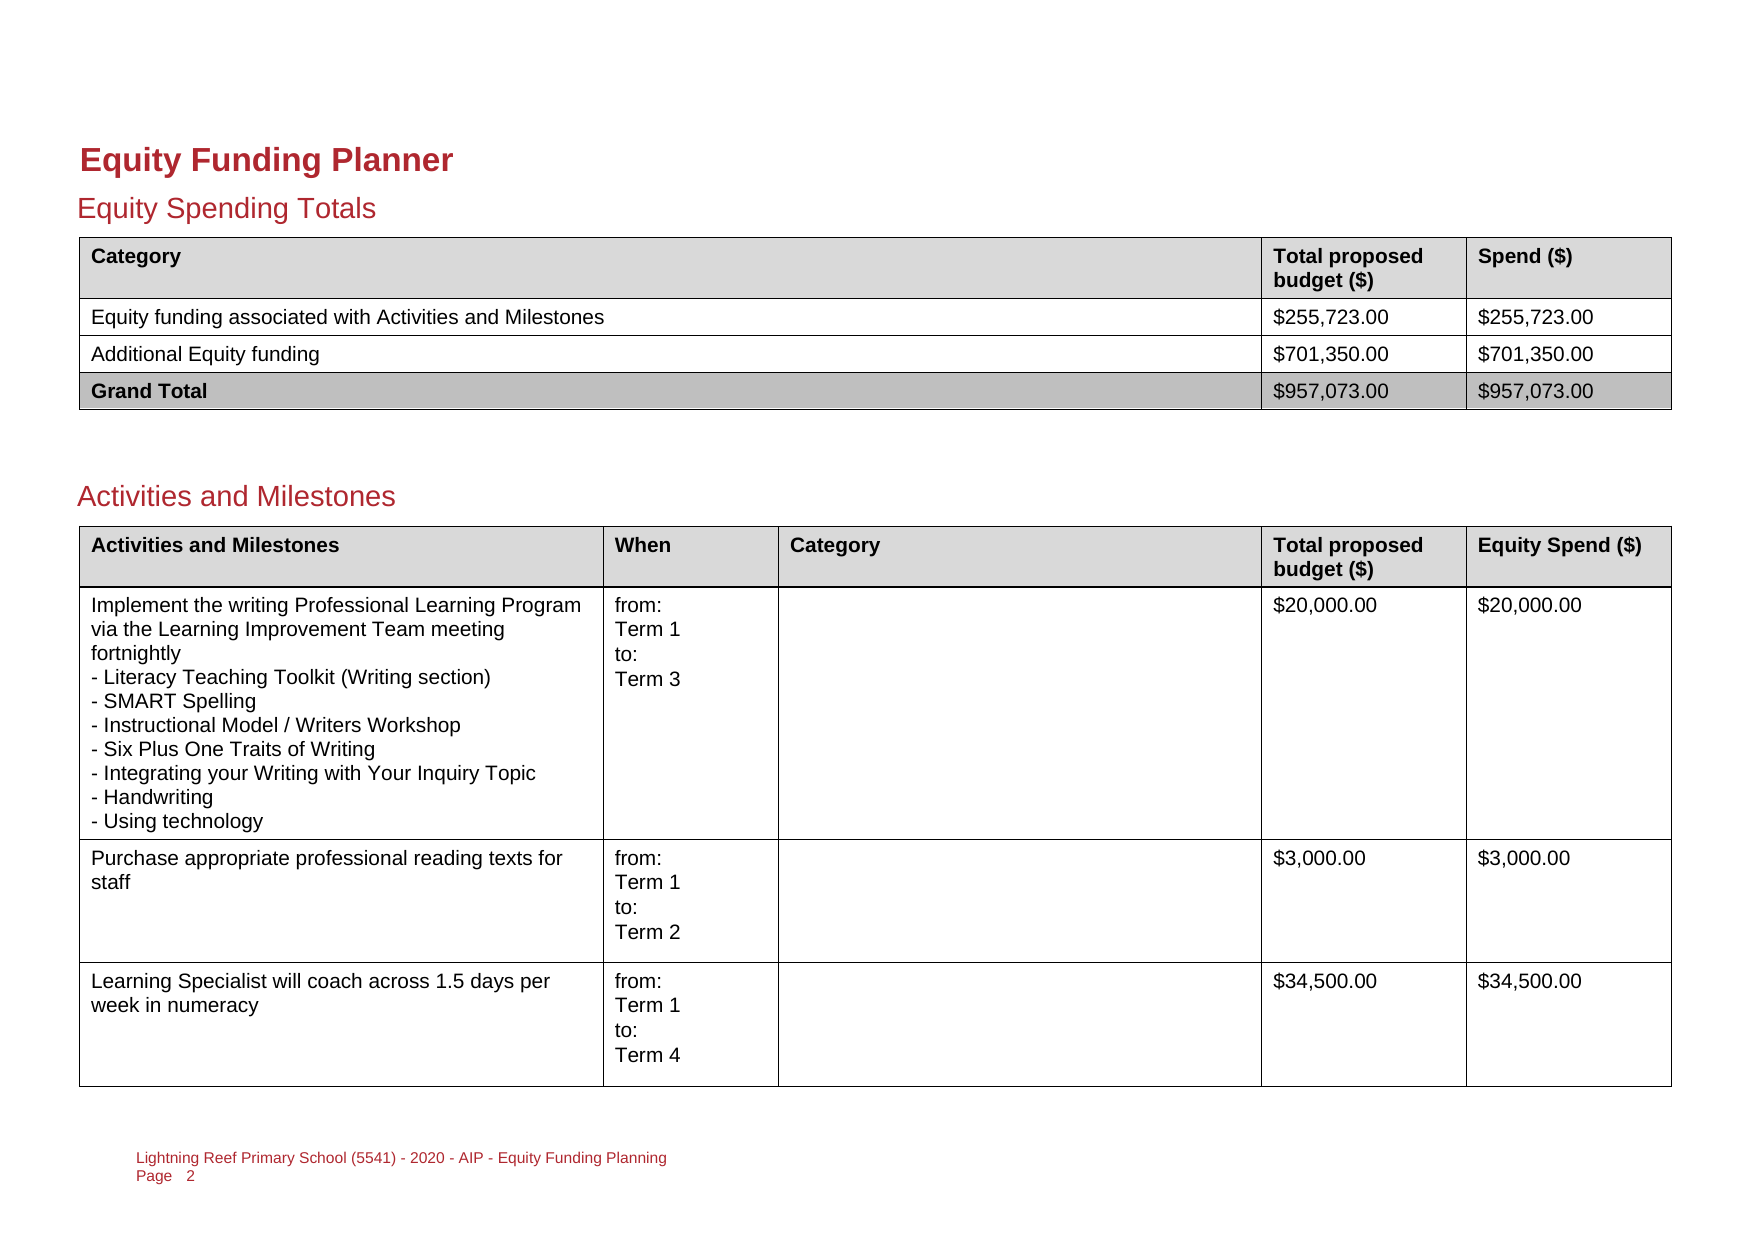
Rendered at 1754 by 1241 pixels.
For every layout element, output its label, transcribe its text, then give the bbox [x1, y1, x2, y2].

subtitle Activities and Milestones [77, 479, 1542, 513]
table_cell from: Term 1 to: Term 2 [604, 840, 778, 962]
table_cell $701,350.00 [1467, 336, 1671, 372]
table_cell $255,723.00 [1262, 299, 1466, 335]
table_cell $20,000.00 [1262, 588, 1466, 839]
table_header Activities and Milestones [80, 527, 603, 586]
table_cell $20,000.00 [1467, 588, 1671, 839]
subtitle Equity Spending Totals [77, 191, 1542, 224]
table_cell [604, 963, 778, 1086]
table_cell Equity funding associated with Activities and Milestones [80, 299, 1261, 335]
table_cell $957,073.00 [1262, 373, 1466, 408]
table_cell Purchase appropriate professional reading texts for staff [80, 840, 603, 962]
table_header Equity Spend ($) [1467, 527, 1671, 586]
table_header Spend ($) [1467, 238, 1671, 298]
table_header Total proposed budget ($) [1262, 527, 1466, 586]
table_cell from: Term 1 to: Term 3 [604, 588, 778, 839]
table_cell Implement the writing Professional Learning Program via the Learning Improvement Team meeting fortnightly - Literacy Teaching Toolkit (Writing section) - SMART Spelling - Instructional Model / Writers Workshop - Six Plus One Traits of Writing - Integrating your Writing with Your Inquiry Topic - Handwriting - Using technology [80, 588, 603, 839]
table_header Category [779, 527, 1261, 586]
table_header When [604, 527, 778, 586]
table_cell $255,723.00 [1467, 299, 1671, 335]
text Equity Funding Planner [79, 140, 1254, 178]
table_cell [779, 963, 1261, 1086]
table_cell $957,073.00 [1467, 373, 1671, 408]
table_header Category [80, 238, 1261, 298]
table_cell Additional Equity funding [80, 336, 1261, 372]
table_cell $34,500.00 [1467, 963, 1671, 1086]
table_cell [779, 840, 1261, 962]
table_cell [779, 588, 1261, 839]
table_cell $3,000.00 [1262, 840, 1466, 962]
table_cell $3,000.00 [1467, 840, 1671, 962]
table_header Total proposed budget ($) [1262, 238, 1466, 298]
table_cell Learning Specialist will coach across 1.5 days per week in numeracy [80, 963, 603, 1086]
table_cell $34,500.00 [1262, 963, 1466, 1086]
table_cell Grand Total [80, 373, 1261, 408]
table_cell $701,350.00 [1262, 336, 1466, 372]
